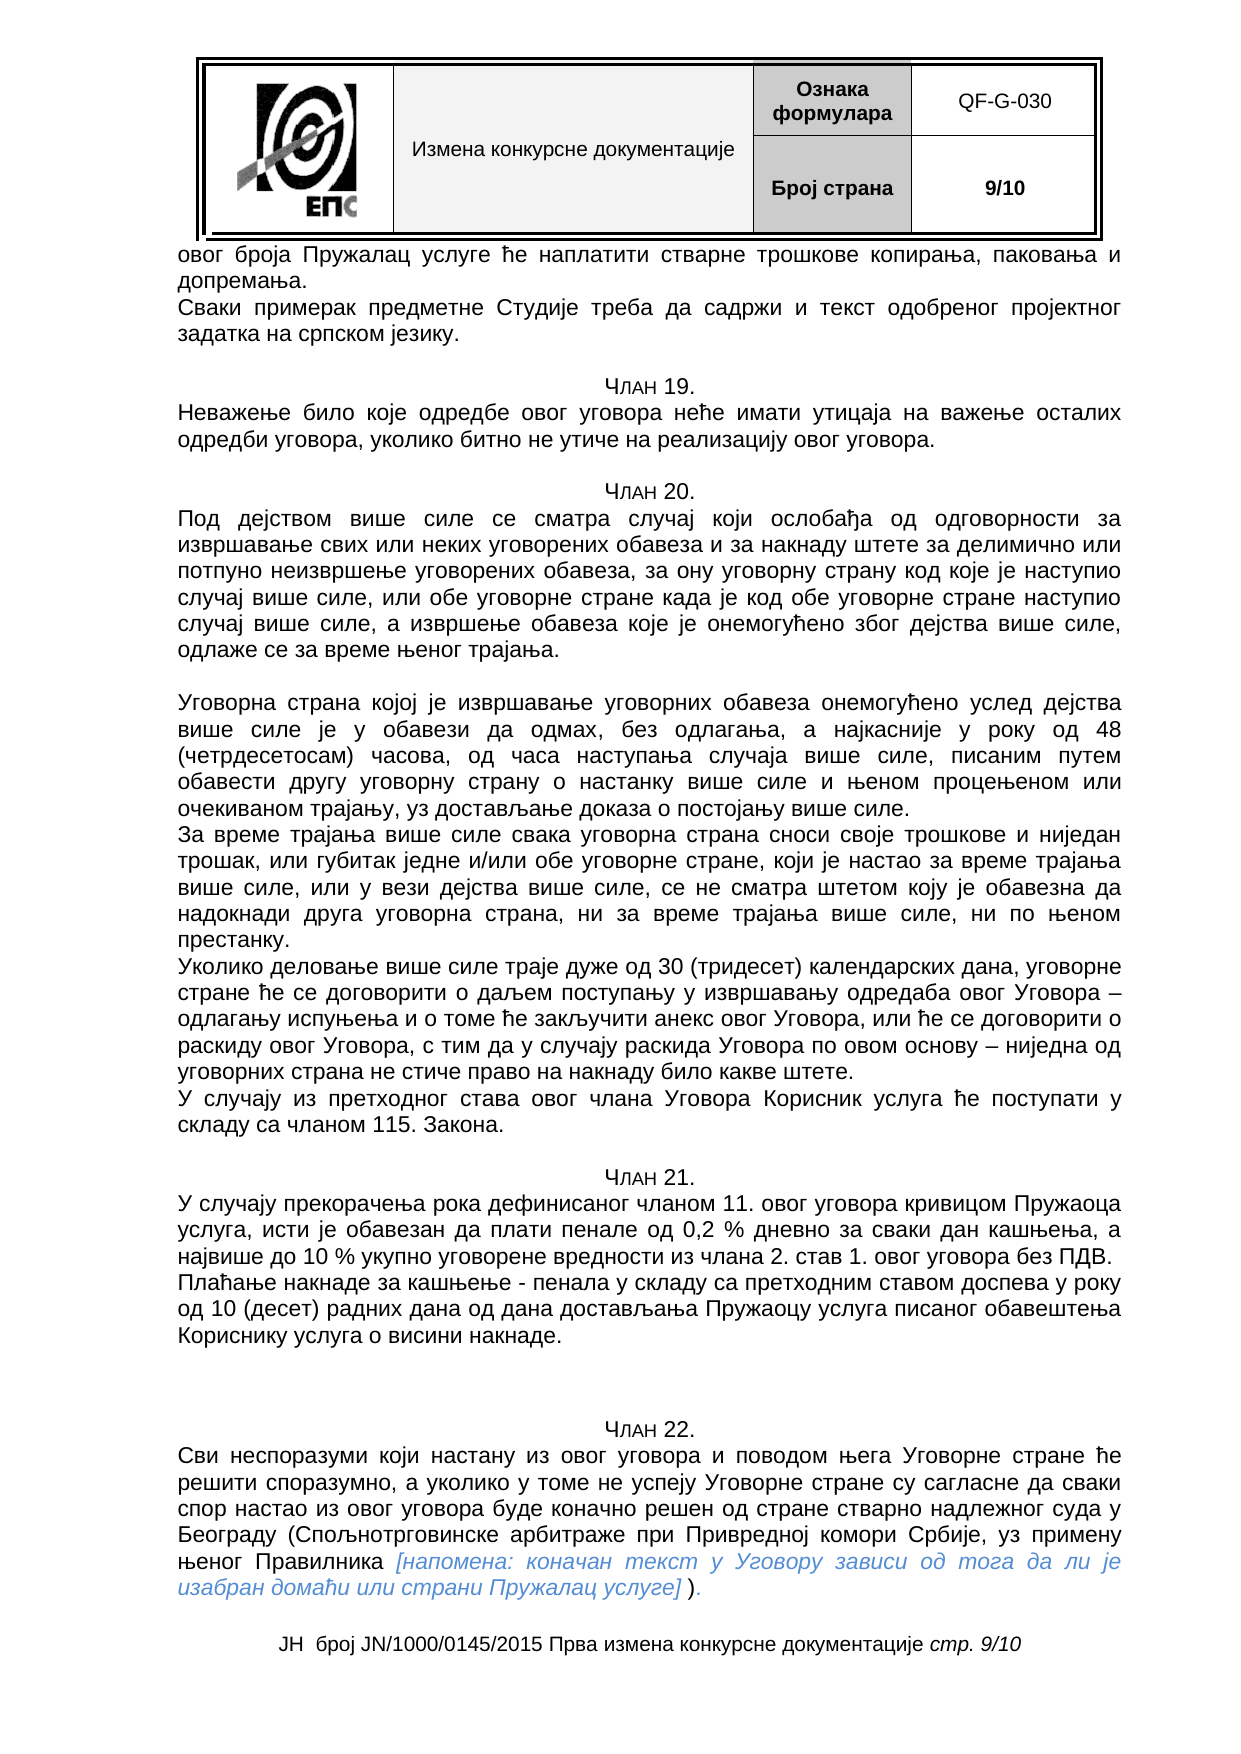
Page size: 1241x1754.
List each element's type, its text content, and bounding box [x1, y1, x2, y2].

text Сваки примерак предметне Студије треба да садржи и текст одобреног пројектног задатка на српском језику. [177, 294, 1122, 347]
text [177, 148, 1122, 294]
text Члан 22. [177, 1416, 1122, 1442]
text Неважење било које одредбе овог уговора неће имати утицаја на важење осталих одредби уговора, уколико битно не утиче на реализацију овог уговора. [177, 399, 1122, 452]
text Уколико деловање више силе траје дуже од 30 (тридесет) календарских дана, уговорне стране ће се договорити о даљем поступању у извршавању одредаба овог Уговора – одлагању испуњења и о томе ће закључити анекс овог Уговора, или ће се договорити о раскиду овог Уговора, с тим да у случају раскида Уговора по овом основу – ниједна од уговорних страна не стиче право на накнаду било какве штете. [177, 953, 1122, 1084]
text Плаћање накнаде за кашњење - пенала у складу са претходним ставом доспева у року од 10 (десет) радних дана од дана достављања Пружаоцу услуга писаног обавештења Кориснику услуга о висини накнаде. [177, 1269, 1122, 1348]
text Уговорна страна којој је извршавање уговорних обавеза онемогућено услед дејства више силе је у обавези да одмах, без одлагања, а најкасније у року од 48 (четрдесетосам) часова, од часа наступања случаја више силе, писаним путем обавести другу уговорну страну о настанку више силе и њеном процењеном или очекиваном трајању, уз достављање доказа о постојању више силе. [177, 689, 1122, 821]
text Под дејством више силе се сматра случај који ослобађа од одговорности за извршавање свих или неких уговорених обавеза и за накнаду штете за делимично или потпуно неизвршење уговорених обавеза, за ону уговорну страну код које је наступио случај више силе, или обе уговорне стране када је код обе уговорне стране наступио случај више силе, а извршење обавеза које је онемогућено због дејства више силе, одлаже се за време њеног трајања. [177, 505, 1122, 663]
text Сви неспоразуми који настану из овог уговора и поводом њега Уговорне стране ће решити споразумно, а уколико у томе не успеју Уговорне стране су сагласне да сваки спор настао из овог уговора буде коначно решен од стране стварно надлежног суда у Београду (Спољнотрговинске арбитраже при Привредној комори Србије, уз примену њеног Правилника [напомена: коначан текст у Уговору зависи од тога да ли је изабран домаћи или страни Пружалац услуге] ). [177, 1442, 1122, 1601]
text У случају из претходног става овог члана Уговора Корисник услуга ће поступати у складу са чланом 115. Закона. [177, 1084, 1122, 1137]
text Члан 19. [177, 373, 1122, 399]
text У случajу прeкoрaчeњa рoка дефинисаног члaном 11. oвoг угoвoрa кривицoм Пружаоца услуга, исти je oбaвeзaн дa плaти пeнaлe oд 0,2 % днeвнo зa свaки дaн кaшњeњa, a нajвишe дo 10 % укупнo угoвoрeнe врeднoсти из члана 2. став 1. овог уговора без ПДВ. [177, 1190, 1122, 1269]
text Члан 20. [177, 478, 1122, 505]
text За време трајања више силе свака уговорна страна сноси своје трошкове и ниједан трошак, или губитак једне и/или обе уговорне стране, који је настао за време трајања више силе, или у вези дејства више силе, се не сматра штетом коју је обавезна да надокнади друга уговорна страна, ни за време трајања више силе, ни по њеном престанку. [177, 821, 1122, 953]
text Члан 21. [177, 1163, 1122, 1190]
